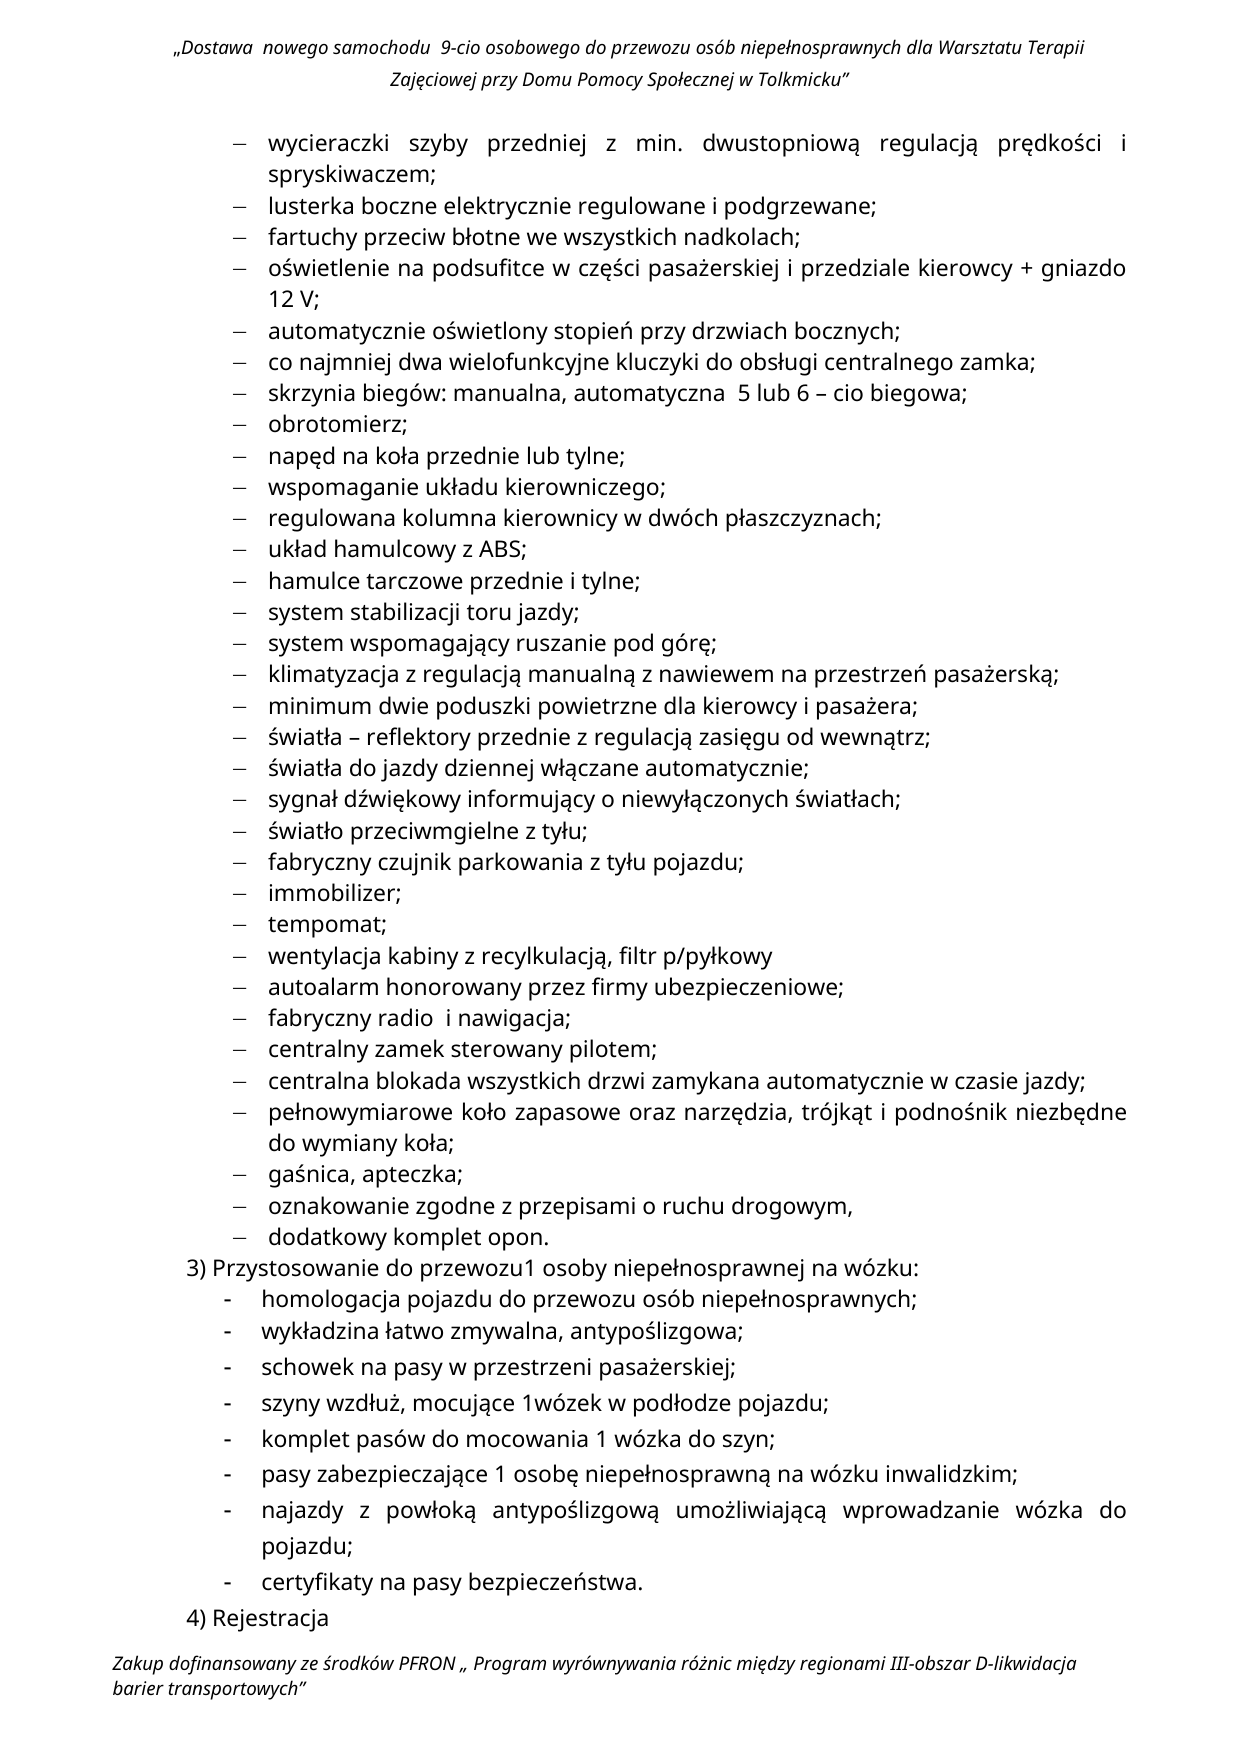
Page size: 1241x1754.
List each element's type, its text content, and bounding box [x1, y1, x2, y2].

list obrotomierz; [230, 408, 1128, 440]
list pełnowymiarowe koło zapasowe oraz narzędzia, trójkąt i podnośnik niezbędne do wymiany koła; [230, 1096, 1128, 1158]
list dodatkowy komplet opon. [230, 1221, 1128, 1252]
list hamulce tarczowe przednie i tylne; [230, 565, 1128, 596]
list centralna blokada wszystkich drzwi zamykana automatycznie w czasie jazdy; [230, 1065, 1128, 1096]
list immobilizer; [230, 877, 1128, 908]
list lusterka boczne elektrycznie regulowane i podgrzewane; [230, 190, 1128, 221]
list wspomaganie układu kierowniczego; [230, 471, 1128, 502]
list co najmniej dwa wielofunkcyjne kluczyki do obsługi centralnego zamka; [230, 346, 1128, 377]
list pasy zabezpieczające 1 osobę niepełnosprawną na wózku inwalidzkim; [223, 1458, 1128, 1490]
list certyfikaty na pasy bezpieczeństwa. [223, 1566, 1128, 1597]
text 3) Przystosowanie do przewozu1 osoby niepełnosprawnej na wózku: [112, 1252, 1128, 1283]
list światła – reflektory przednie z regulacją zasięgu od wewnątrz; [230, 721, 1128, 752]
list wykładzina łatwo zmywalna, antypoślizgowa; [223, 1315, 1128, 1346]
text 4) Rejestracja [112, 1602, 1128, 1633]
list fabryczny czujnik parkowania z tyłu pojazdu; [230, 846, 1128, 877]
list wentylacja kabiny z recylkulacją, filtr p/pyłkowy [230, 940, 1128, 971]
list system wspomagający ruszanie pod górę; [230, 627, 1128, 658]
list gaśnica, apteczka; [230, 1158, 1128, 1190]
list schowek na pasy w przestrzeni pasażerskiej; [223, 1351, 1128, 1382]
list autoalarm honorowany przez firmy ubezpieczeniowe; [230, 971, 1128, 1002]
list sygnał dźwiękowy informujący o niewyłączonych światłach; [230, 783, 1128, 815]
list oznakowanie zgodne z przepisami o ruchu drogowym, [230, 1190, 1128, 1221]
list tempomat; [230, 908, 1128, 940]
list wycieraczki szyby przedniej z min. dwustopniową regulacją prędkości i spryskiwaczem; [230, 127, 1128, 190]
list światło przeciwmgielne z tyłu; [230, 815, 1128, 846]
list system stabilizacji toru jazdy; [230, 596, 1128, 627]
list centralny zamek sterowany pilotem; [230, 1033, 1128, 1065]
list napęd na koła przednie lub tylne; [230, 440, 1128, 471]
list fabryczny radio i nawigacja; [230, 1002, 1128, 1033]
list najazdy z powłoką antypoślizgową umożliwiającą wprowadzanie wózka do pojazdu; [223, 1494, 1128, 1562]
list oświetlenie na podsufitce w części pasażerskiej i przedziale kierowcy + gniazdo 12 V; [230, 252, 1128, 315]
list światła do jazdy dziennej włączane automatycznie; [230, 752, 1128, 783]
list układ hamulcowy z ABS; [230, 533, 1128, 565]
list skrzynia biegów: manualna, automatyczna 5 lub 6 – cio biegowa; [230, 377, 1128, 408]
list regulowana kolumna kierownicy w dwóch płaszczyznach; [230, 502, 1128, 533]
list fartuchy przeciw błotne we wszystkich nadkolach; [230, 221, 1128, 252]
list automatycznie oświetlony stopień przy drzwiach bocznych; [230, 315, 1128, 346]
list komplet pasów do mocowania 1 wózka do szyn; [223, 1422, 1128, 1454]
list homologacja pojazdu do przewozu osób niepełnosprawnych; [223, 1283, 1128, 1315]
list szyny wzdłuż, mocujące 1wózek w podłodze pojazdu; [223, 1387, 1128, 1418]
list klimatyzacja z regulacją manualną z nawiewem na przestrzeń pasażerską; [230, 658, 1128, 690]
list minimum dwie poduszki powietrzne dla kierowcy i pasażera; [230, 690, 1128, 721]
